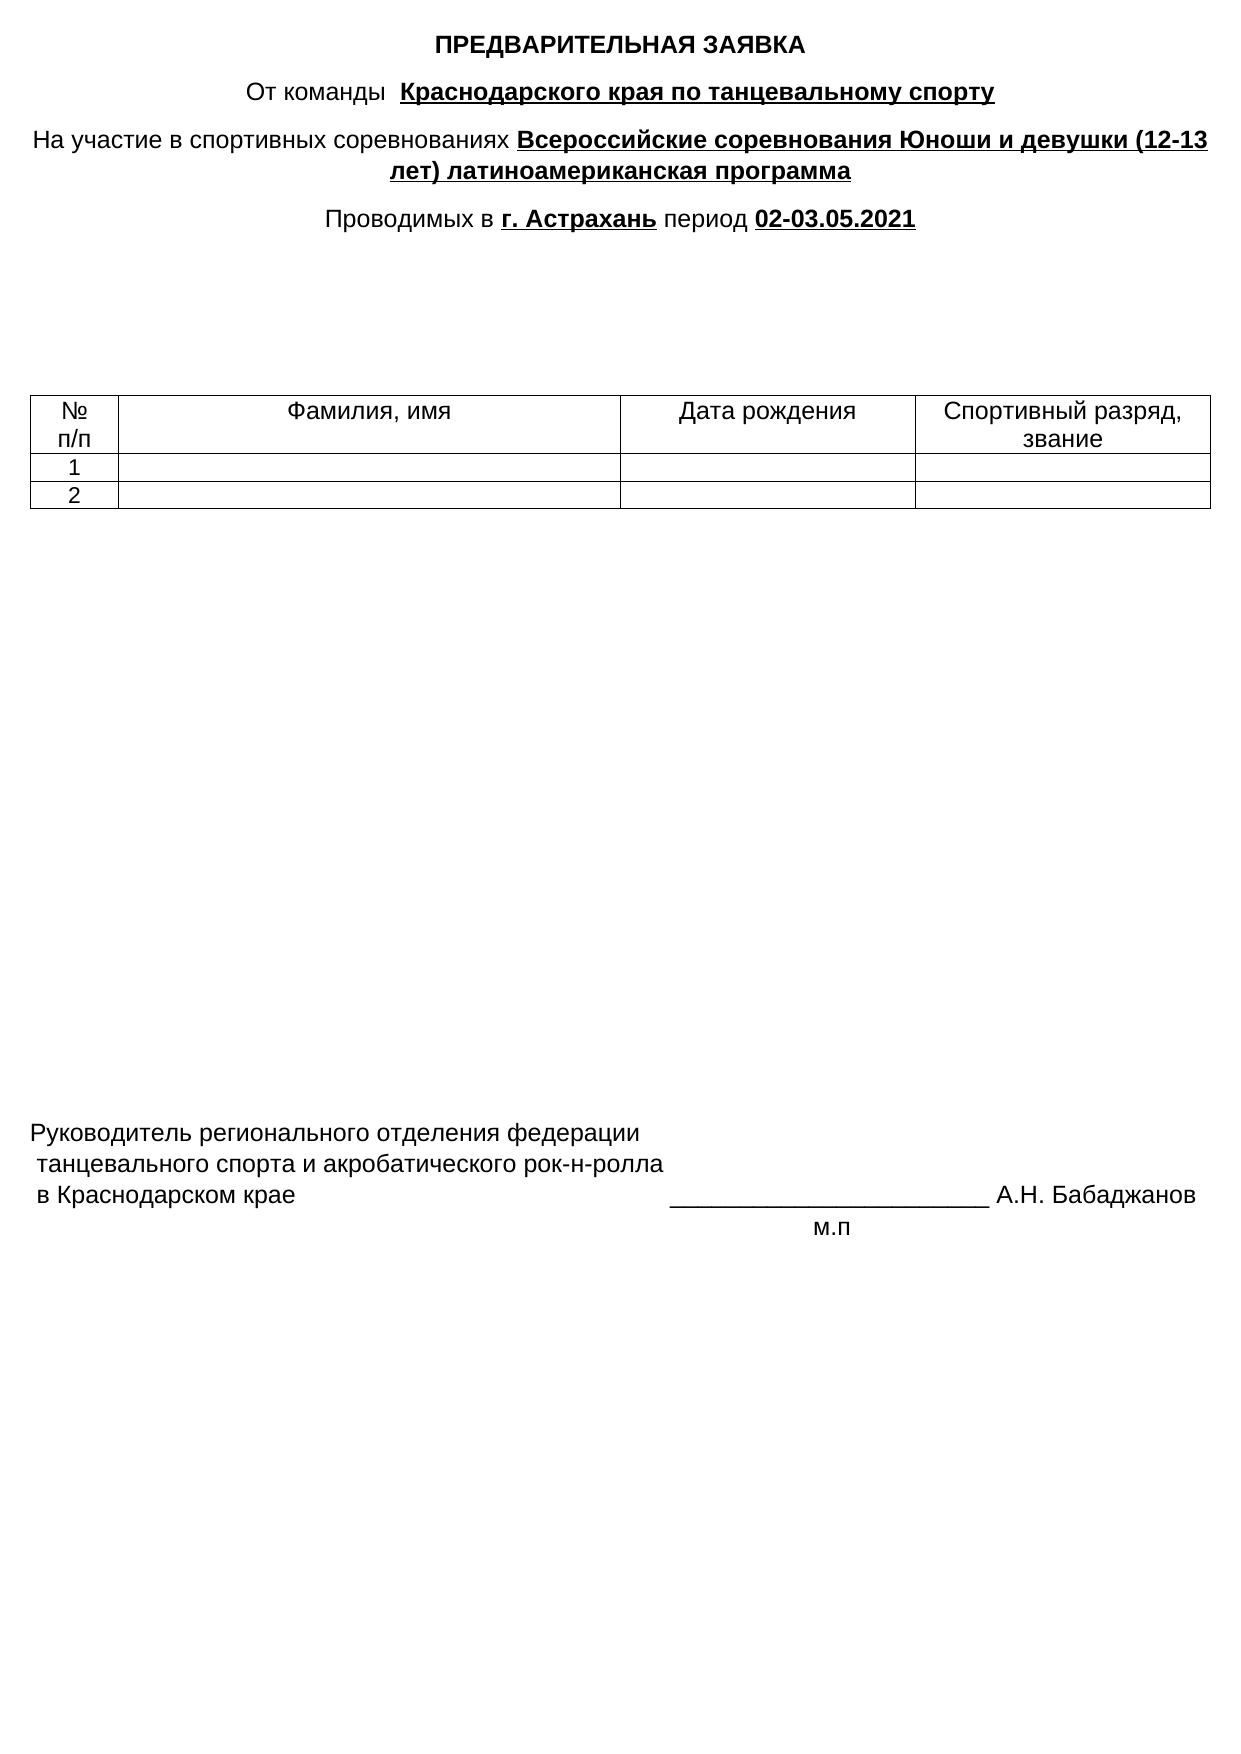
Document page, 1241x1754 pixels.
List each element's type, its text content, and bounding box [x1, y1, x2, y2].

text ПРЕДВАРИТЕЛЬНАЯ ЗАЯВКА [29, 29, 1211, 58]
table_header Дата рождения [621, 396, 915, 453]
table_cell [621, 454, 915, 481]
text Руководитель регионального отделения федерации [29, 1118, 1211, 1147]
table_header № п/п [31, 396, 118, 453]
text м.п [29, 1211, 1211, 1240]
table_cell [916, 454, 1210, 481]
table_cell [119, 454, 620, 481]
text в Краснодарском крае _______________________ А.Н. Бабаджанов [29, 1180, 1211, 1209]
text От команды Краснодарского края по танцевальному спорту [29, 77, 1211, 106]
table_cell 1 [31, 454, 118, 481]
table_cell 2 [31, 482, 118, 508]
text Проводимых в г. Астрахань период 02-03.05.2021 [29, 204, 1211, 232]
text танцевального спорта и акробатического рок-н-ролла [29, 1149, 1211, 1178]
table_cell [916, 482, 1210, 508]
table_cell [119, 482, 620, 508]
text На участие в спортивных соревнованиях Всероссийские соревнования Юноши и девушки (12-13 лет) латиноамериканская программа [29, 125, 1211, 185]
table_cell [621, 482, 915, 508]
table_header Спортивный разряд, звание [916, 396, 1210, 453]
table_header Фамилия, имя [119, 396, 620, 453]
